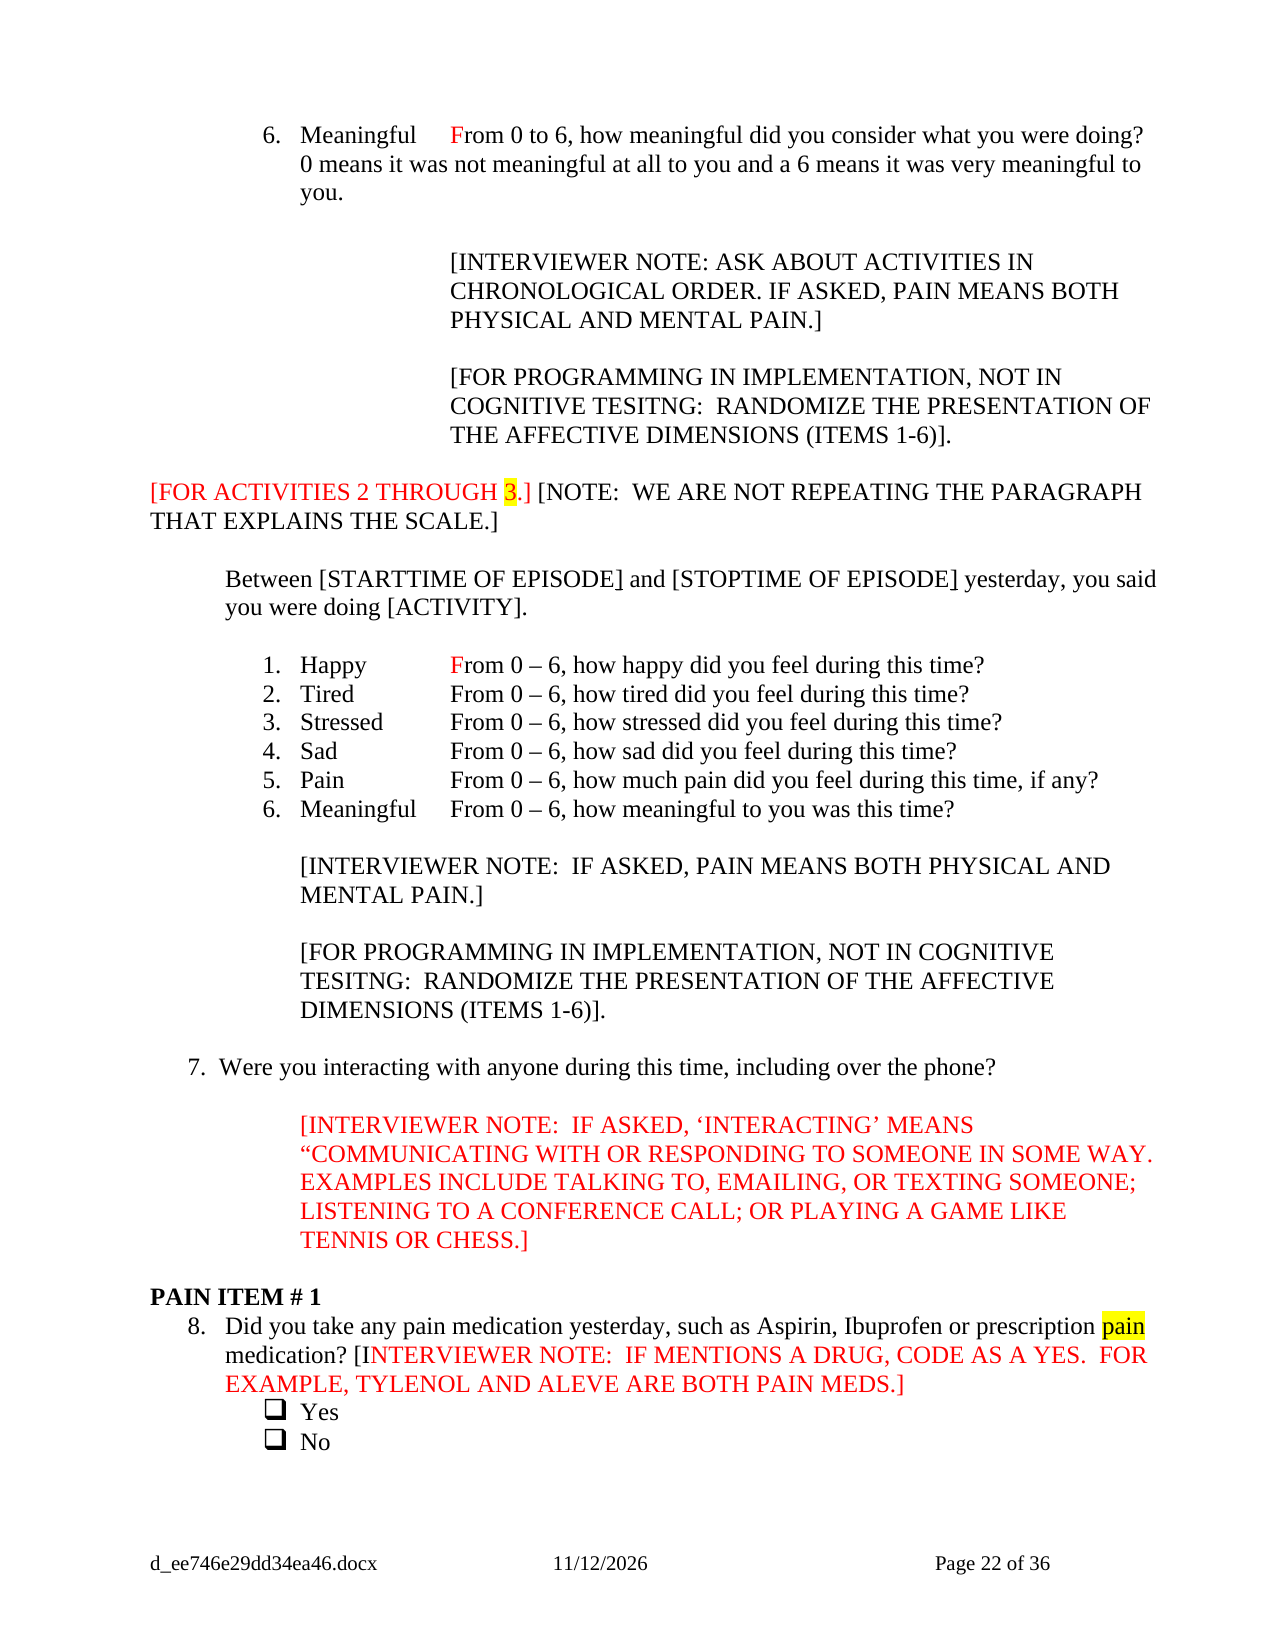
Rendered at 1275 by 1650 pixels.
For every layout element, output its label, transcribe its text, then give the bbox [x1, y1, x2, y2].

text [interviewer note: ask about activities in chronological order. If asked, pain means both physical and mental pain.] [300, 247, 1162, 334]
list No [262, 1427, 1162, 1457]
text [interviewer note: If asked, ‘interacting’ means “communicating with or responding to someone in some way. Examples include talking to, emailing, or texting someone; listening to a conference call; or playing a game like tennis or chess.] [300, 1110, 1162, 1254]
text 8. Did you take any pain medication yesterday, such as Aspirin, Ibuprofen or prescription pain medication? [INTERVIEWER NOTE: IF MENTIONS A DRUG, CODE AS A YES. FOR EXAMPLE, TYLENOL AND ALEVE ARE BOTH PAIN MEDS.] [187, 1311, 1162, 1397]
text [FOR PROGRAMMING IN IMPLEMENTATION, NOT IN COGNITIVE TESITNG: RANDOMIZE THE PRESENTATION OF THE AFFECTIVE DIMENSIONS (ITEMS 1-6)]. [450, 362, 1162, 449]
text [FOR PROGRAMMING IN IMPLEMENTATION, NOT IN COGNITIVE TESITNG: RANDOMIZE THE PRESENTATION OF THE AFFECTIVE DIMENSIONS (ITEMS 1-6)]. [300, 937, 1162, 1024]
list Tired From 0 – 6, how tired did you feel during this time? [262, 679, 1162, 707]
list Pain From 0 – 6, how much pain did you feel during this time, if any? [262, 765, 1162, 794]
list Sad From 0 – 6, how sad did you feel during this time? [262, 736, 1162, 765]
text Pain item # 1 [150, 1282, 1162, 1311]
text [interviewer note: If asked, pain means both physical and mental pain.] [300, 851, 1162, 909]
list Happy From 0 – 6, how happy did you feel during this time? [262, 650, 1162, 679]
text 7. Were you interacting with anyone during this time, including over the phone? [150, 1052, 1162, 1081]
list Meaningful From 0 – 6, how meaningful to you was this time? [262, 794, 1162, 822]
list Stressed From 0 – 6, how stressed did you feel during this time? [262, 707, 1162, 736]
list Meaningful From 0 to 6, how meaningful did you consider what you were doing? 0 means it was not meaningful at all to you and a 6 means it was very meaningful to you. [262, 120, 1162, 206]
list Yes [262, 1397, 1162, 1427]
text [FOR ACTIVITIES 2 THROUGH 3.] [NOTE: WE ARE NOT REPEATING THE PARAGRAPH THAT EXPLAINS THE SCALE.] [150, 477, 1162, 535]
text Between [Starttime of Episode] and [Stoptime of Episode] yesterday, you said you were doing [activity]. [225, 564, 1162, 621]
